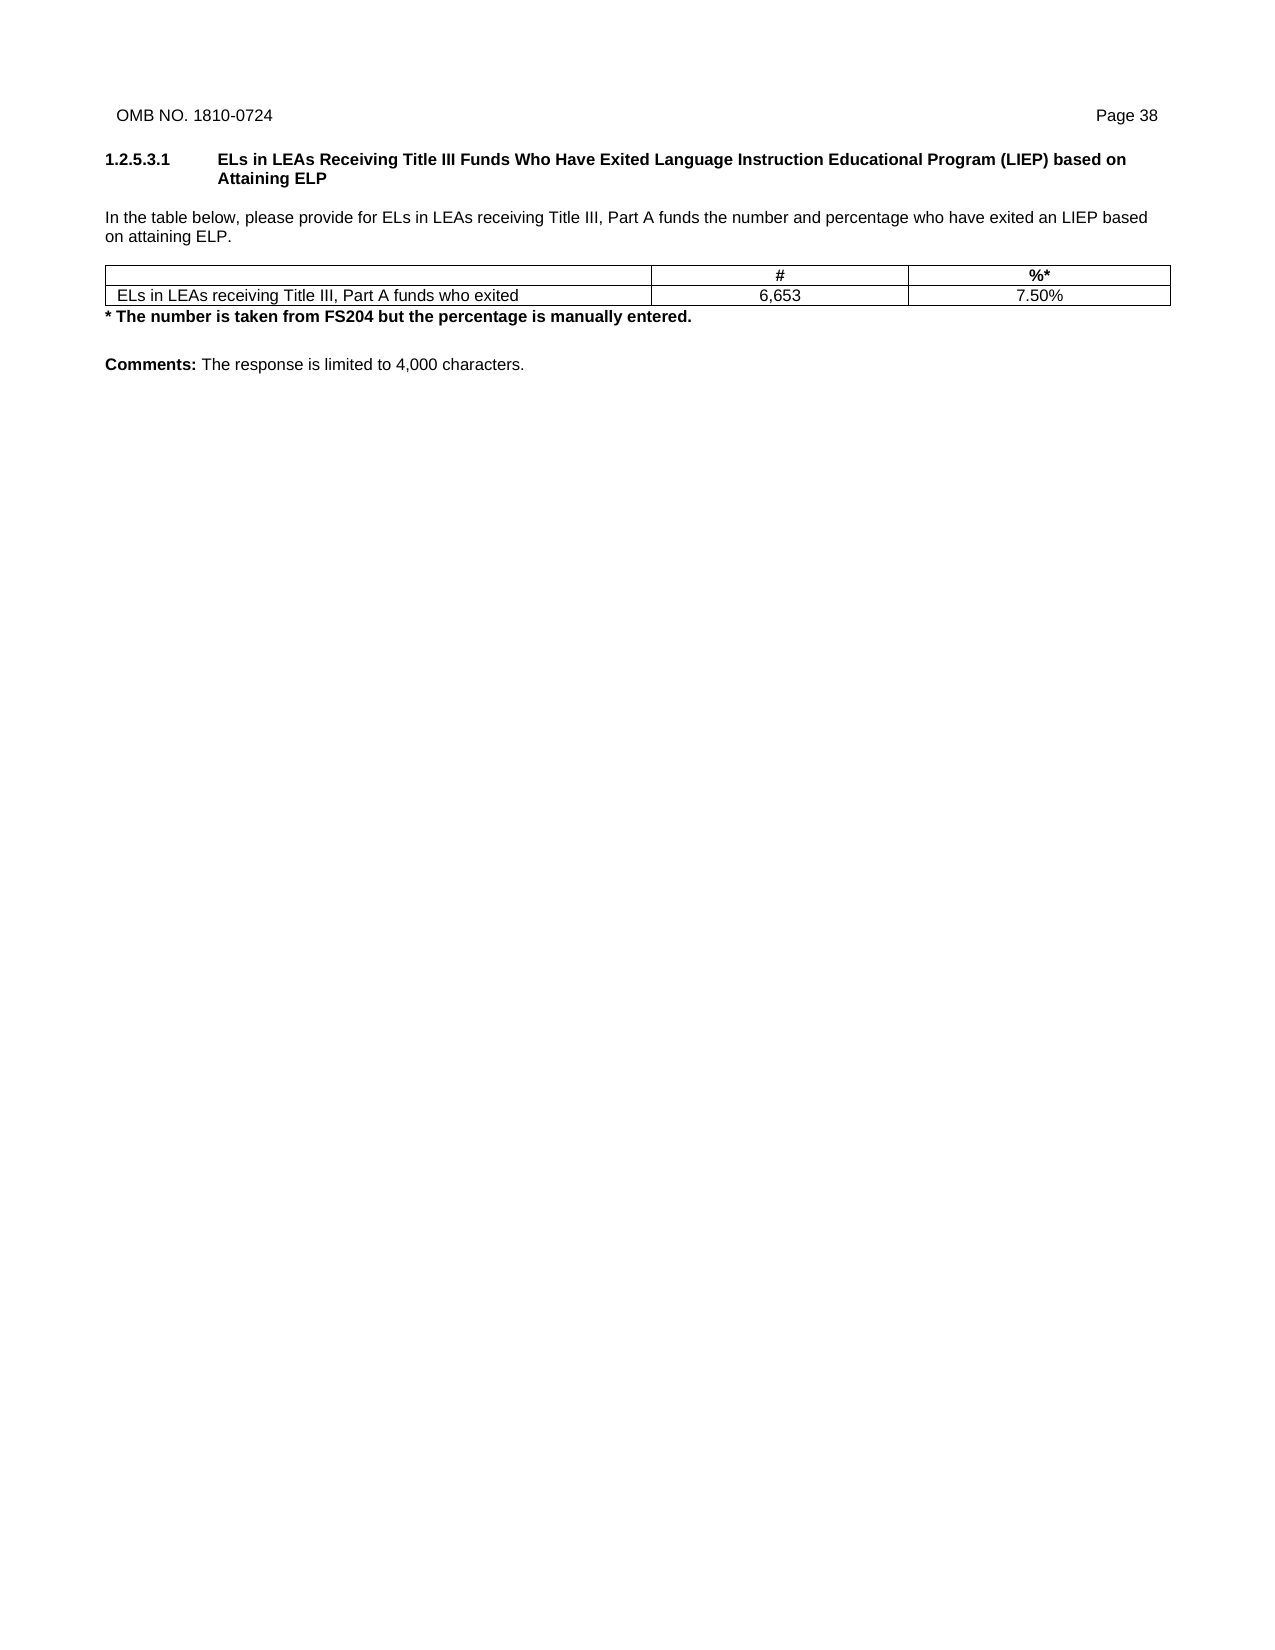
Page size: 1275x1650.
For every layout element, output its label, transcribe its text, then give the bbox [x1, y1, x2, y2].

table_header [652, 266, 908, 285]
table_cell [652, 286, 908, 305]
text * The number is taken from FS204 but the percentage is manually entered. [105, 306, 1170, 326]
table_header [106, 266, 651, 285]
subtitle ELs in LEAs Receiving Title III Funds Who Have Exited Language Instruction Educational Program (LIEP) based on Attaining ELP [105, 150, 1170, 188]
text Comments: The response is limited to 4,000 characters. [105, 354, 1170, 373]
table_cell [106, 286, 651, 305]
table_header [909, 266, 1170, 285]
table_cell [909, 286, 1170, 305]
text In the table below, please provide for ELs in LEAs receiving Title III, Part A funds the number and percentage who have exited an LIEP based on attaining ELP. [105, 207, 1170, 246]
